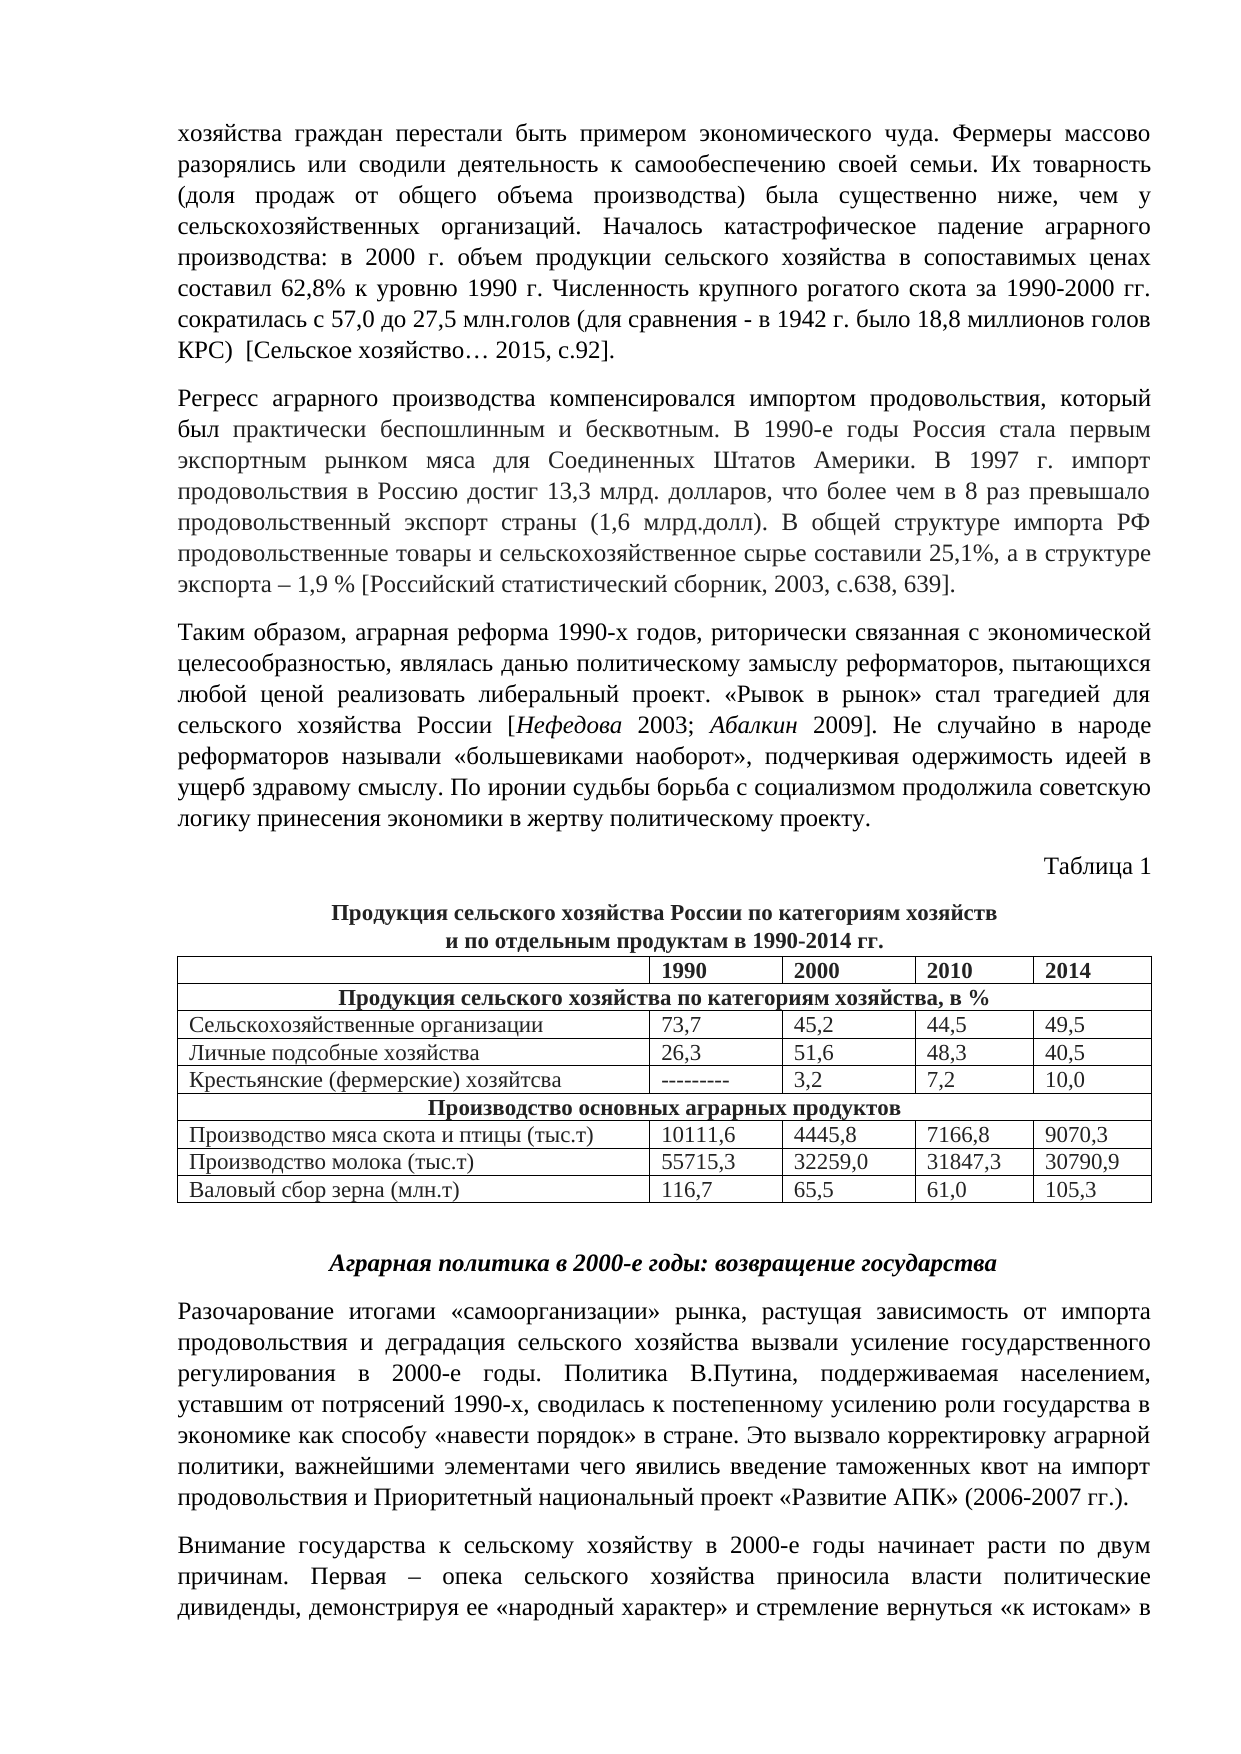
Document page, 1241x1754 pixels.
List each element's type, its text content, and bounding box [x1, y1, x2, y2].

table_cell 61,0 [916, 1176, 1033, 1202]
table_cell Крестьянские (фермерские) хозяйтсва [178, 1066, 649, 1093]
table_cell Валовый сбор зерна (млн.т) [178, 1176, 649, 1202]
table_cell 48,3 [916, 1039, 1033, 1065]
table_cell 9070,3 [1034, 1121, 1151, 1147]
table_cell 7166,8 [916, 1121, 1033, 1147]
table_cell 49,5 [1034, 1011, 1151, 1038]
table_header 2014 [1034, 957, 1151, 983]
table_cell 7,2 [916, 1066, 1033, 1093]
table_cell 4445,8 [783, 1121, 915, 1147]
table_cell Производство мяса скота и птицы (тыс.т) [178, 1121, 649, 1147]
table_header 2000 [783, 957, 915, 983]
table_cell Личные подсобные хозяйства [178, 1039, 649, 1065]
table_cell 105,3 [1034, 1176, 1151, 1202]
table_header 1990 [650, 957, 782, 983]
text Разочарование итогами «самоорганизации» рынка, растущая зависимость от импорта продовольствия и деградация сельского хозяйства вызвали усиление государственного регулирования в 2000-е годы. Политика В.Путина, поддерживаемая населением, уставшим от потрясений 1990-х, сводилась к постепенному усилению роли государства в экономике как способу «навести порядок» в стране. Это вызвало корректировку аграрной политики, важнейшими элементами чего явились введение таможенных квот на импорт продовольствия и Приоритетный национальный проект «Развитие АПК» (2006-2007 гг.). [177, 1296, 1152, 1511]
table_cell 40,5 [1034, 1039, 1151, 1065]
table_cell Продукция сельского хозяйства по категориям хозяйства, в % [178, 984, 1151, 1010]
text Аграрная политика в 2000-е годы: возвращение государства [177, 1248, 1152, 1277]
text Таблица 1 [177, 851, 1152, 880]
text и по отдельным продуктам в 1990-2014 гг. [177, 927, 1152, 953]
table_cell 3,2 [783, 1066, 915, 1093]
text Продукция сельского хозяйства России по категориям хозяйств [177, 899, 1152, 925]
table_cell 45,2 [783, 1011, 915, 1038]
table_cell Производство молока (тыс.т) [178, 1149, 649, 1175]
table_cell 31847,3 [916, 1149, 1033, 1175]
table_cell 10,0 [1034, 1066, 1151, 1093]
table_header [178, 957, 649, 983]
text Регресс аграрного производства компенсировался импортом продовольствия, который был практически беспошлинным и бесквотным. В 1990-е годы Россия стала первым экспортным рынком мяса для Соединенных Штатов Америки. В 1997 г. импорт продовольствия в Россию достиг 13,3 млрд. долларов, что более чем в 8 раз превышало продовольственный экспорт страны (1,6 млрд.долл). В общей структуре импорта РФ продовольственные товары и сельскохозяйственное сырье составили 25,1%, а в структуре экспорта – 1,9 % [Российский статистический сборник, 2003, с.638, 639]. [177, 383, 1152, 598]
table_cell 73,7 [650, 1011, 782, 1038]
table_cell 116,7 [650, 1176, 782, 1202]
table_cell 55715,3 [650, 1149, 782, 1175]
table_cell Сельскохозяйственные организации [178, 1011, 649, 1038]
table_cell 26,3 [650, 1039, 782, 1065]
table_cell --------- [650, 1066, 782, 1093]
table_cell 51,6 [783, 1039, 915, 1065]
table_cell 32259,0 [783, 1149, 915, 1175]
table_cell 10111,6 [650, 1121, 782, 1147]
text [177, 118, 1152, 364]
table_cell 65,5 [783, 1176, 915, 1202]
table_cell Производство основных аграрных продуктов [178, 1094, 1151, 1120]
table_cell 44,5 [916, 1011, 1033, 1038]
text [177, 1530, 1152, 1621]
table_header 2010 [916, 957, 1033, 983]
text Таким образом, аграрная реформа 1990-х годов, риторически связанная с экономической целесообразностью, являлась данью политическому замыслу реформаторов, пытающихся любой ценой реализовать либеральный проект. «Рывок в рынок» стал трагедией для сельского хозяйства России [Нефедова 2003; Абалкин 2009]. Не случайно в народе реформаторов называли «большевиками наоборот», подчеркивая одержимость идеей в ущерб здравому смыслу. По иронии судьбы борьба с социализмом продолжила советскую логику принесения экономики в жертву политическому проекту. [177, 617, 1152, 832]
table_cell 30790,9 [1034, 1149, 1151, 1175]
